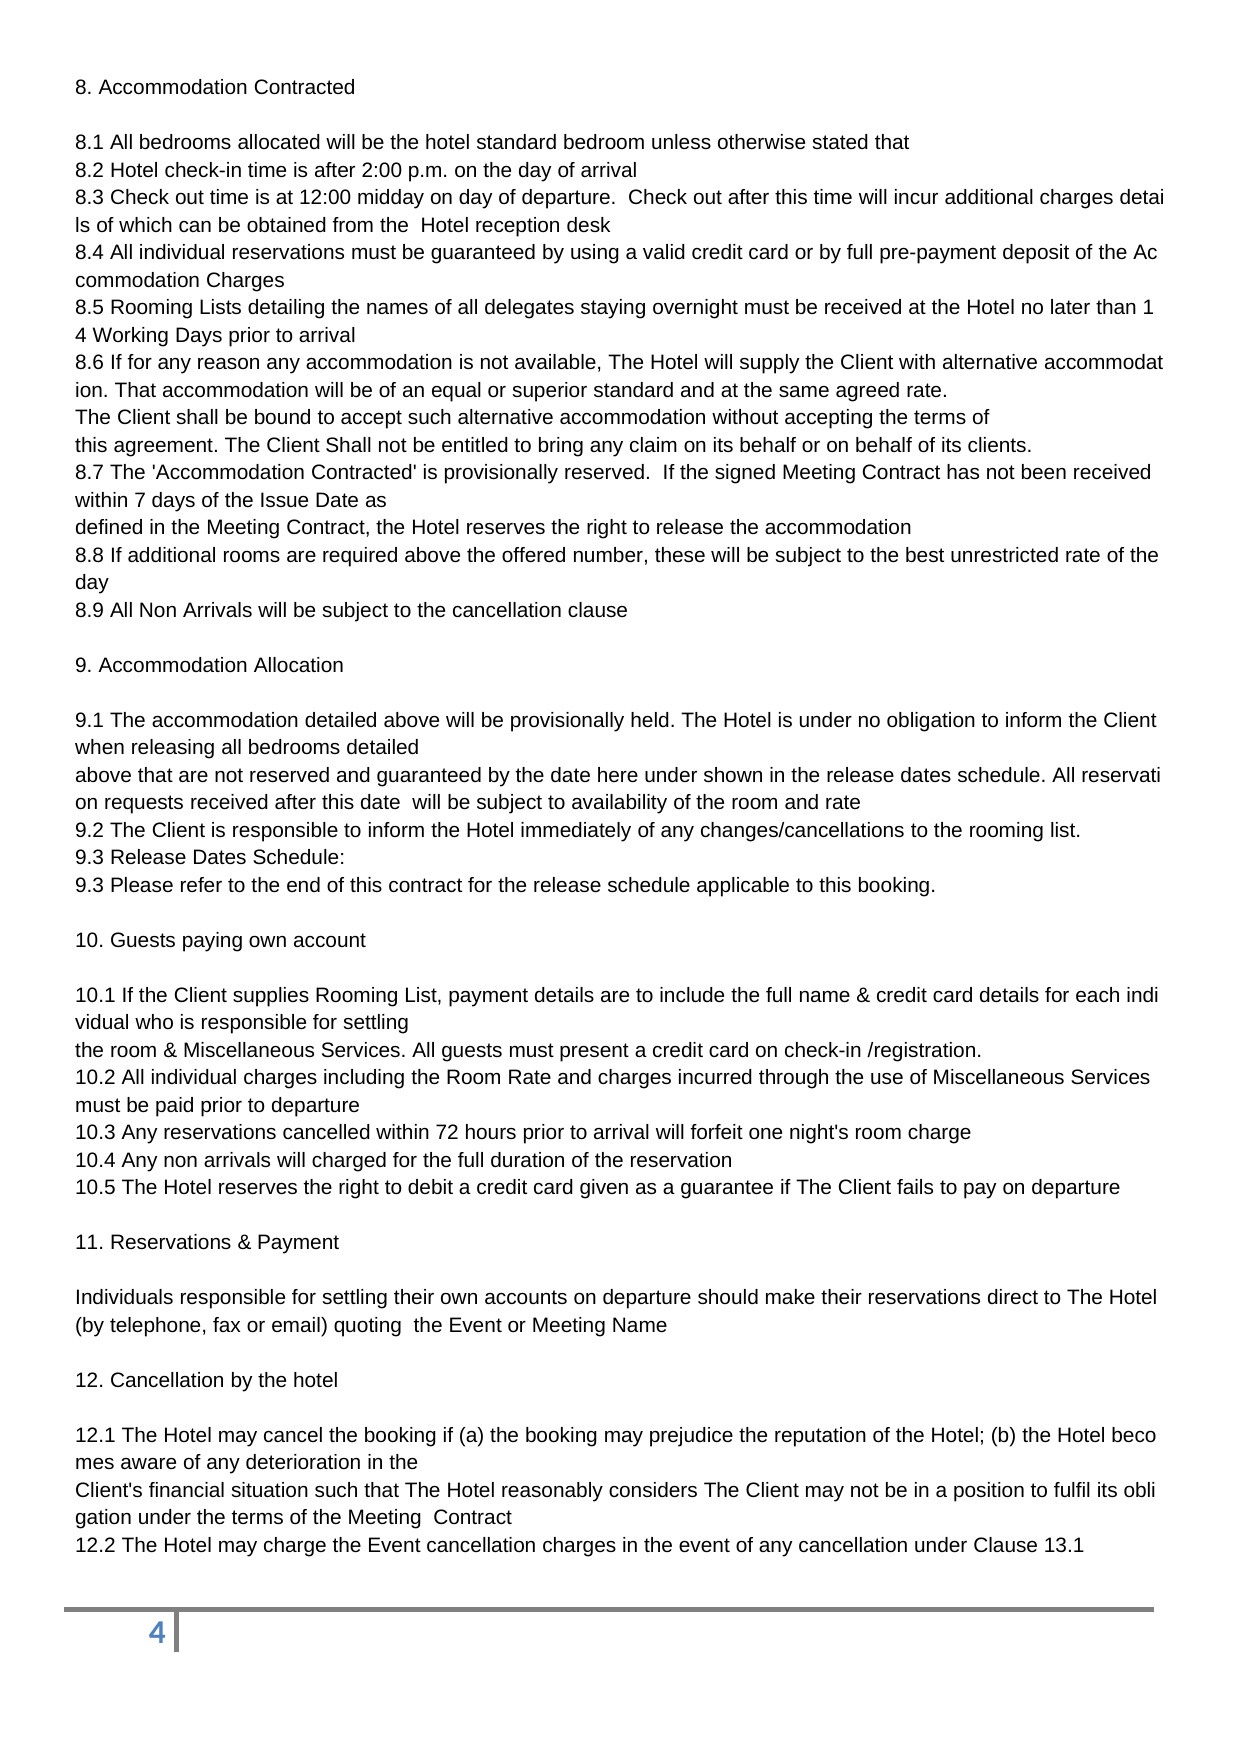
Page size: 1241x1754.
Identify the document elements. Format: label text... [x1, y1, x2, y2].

text 8. Accommodation Contracted 8.1 All bedrooms allocated will be the hotel standard bedroom unless otherwise stated that 8.2 Hotel check-in time is after 2:00 p.m. on the day of arrival 8.3 Check out time is at 12:00 midday on day of departure. Check out after this time will incur additional charges details of which can be obtained from the Hotel reception desk 8.4 All individual reservations must be guaranteed by using a valid credit card or by full pre-payment deposit of the Accommodation Charges 8.5 Rooming Lists detailing the names of all delegates staying overnight must be received at the Hotel no later than 14 Working Days prior to arrival 8.6 If for any reason any accommodation is not available, The Hotel will supply the Client with alternative accommodation. That accommodation will be of an equal or superior standard and at the same agreed rate. The Client shall be bound to accept such alternative accommodation without accepting the terms of this agreement. The Client Shall not be entitled to bring any claim on its behalf or on behalf of its clients. 8.7 The 'Accommodation Contracted' is provisionally reserved. If the signed Meeting Contract has not been received within 7 days of the Issue Date as defined in the Meeting Contract, the Hotel reserves the right to release the accommodation 8.8 If additional rooms are required above the offered number, these will be subject to the best unrestricted rate of the day 8.9 All Non Arrivals will be subject to the cancellation clause 9. Accommodation Allocation 9.1 The accommodation detailed above will be provisionally held. The Hotel is under no obligation to inform the Client when releasing all bedrooms detailed above that are not reserved and guaranteed by the date here under shown in the release dates schedule. All reservation requests received after this date will be subject to availability of the room and rate 9.2 The Client is responsible to inform the Hotel immediately of any changes/cancellations to the rooming list. 9.3 Release Dates Schedule: 9.3 Please refer to the end of this contract for the release schedule applicable to this booking. 10. Guests paying own account 10.1 If the Client supplies Rooming List, payment details are to include the full name & credit card details for each individual who is responsible for settling the room & Miscellaneous Services. All guests must present a credit card on check-in /registration. 10.2 All individual charges including the Room Rate and charges incurred through the use of Miscellaneous Services must be paid prior to departure 10.3 Any reservations cancelled within 72 hours prior to arrival will forfeit one night's room charge 10.4 Any non arrivals will charged for the full duration of the reservation 10.5 The Hotel reserves the right to debit a credit card given as a guarantee if The Client fails to pay on departure 11. Reservations & Payment Individuals responsible for settling their own accounts on departure should make their reservations direct to The Hotel (by telephone, fax or email) quoting the Event or Meeting Name 12. Cancellation by the hotel 12.1 The Hotel may cancel the booking if (a) the booking may prejudice the reputation of the Hotel; (b) the Hotel becomes aware of any deterioration in the Client's financial situation such that The Hotel reasonably considers The Client may not be in a position to fulfil its obligation under the terms of the Meeting Contract 12.2 The Hotel may charge the Event cancellation charges in the event of any cancellation under Clause 13.1 [75, 75, 1165, 1556]
